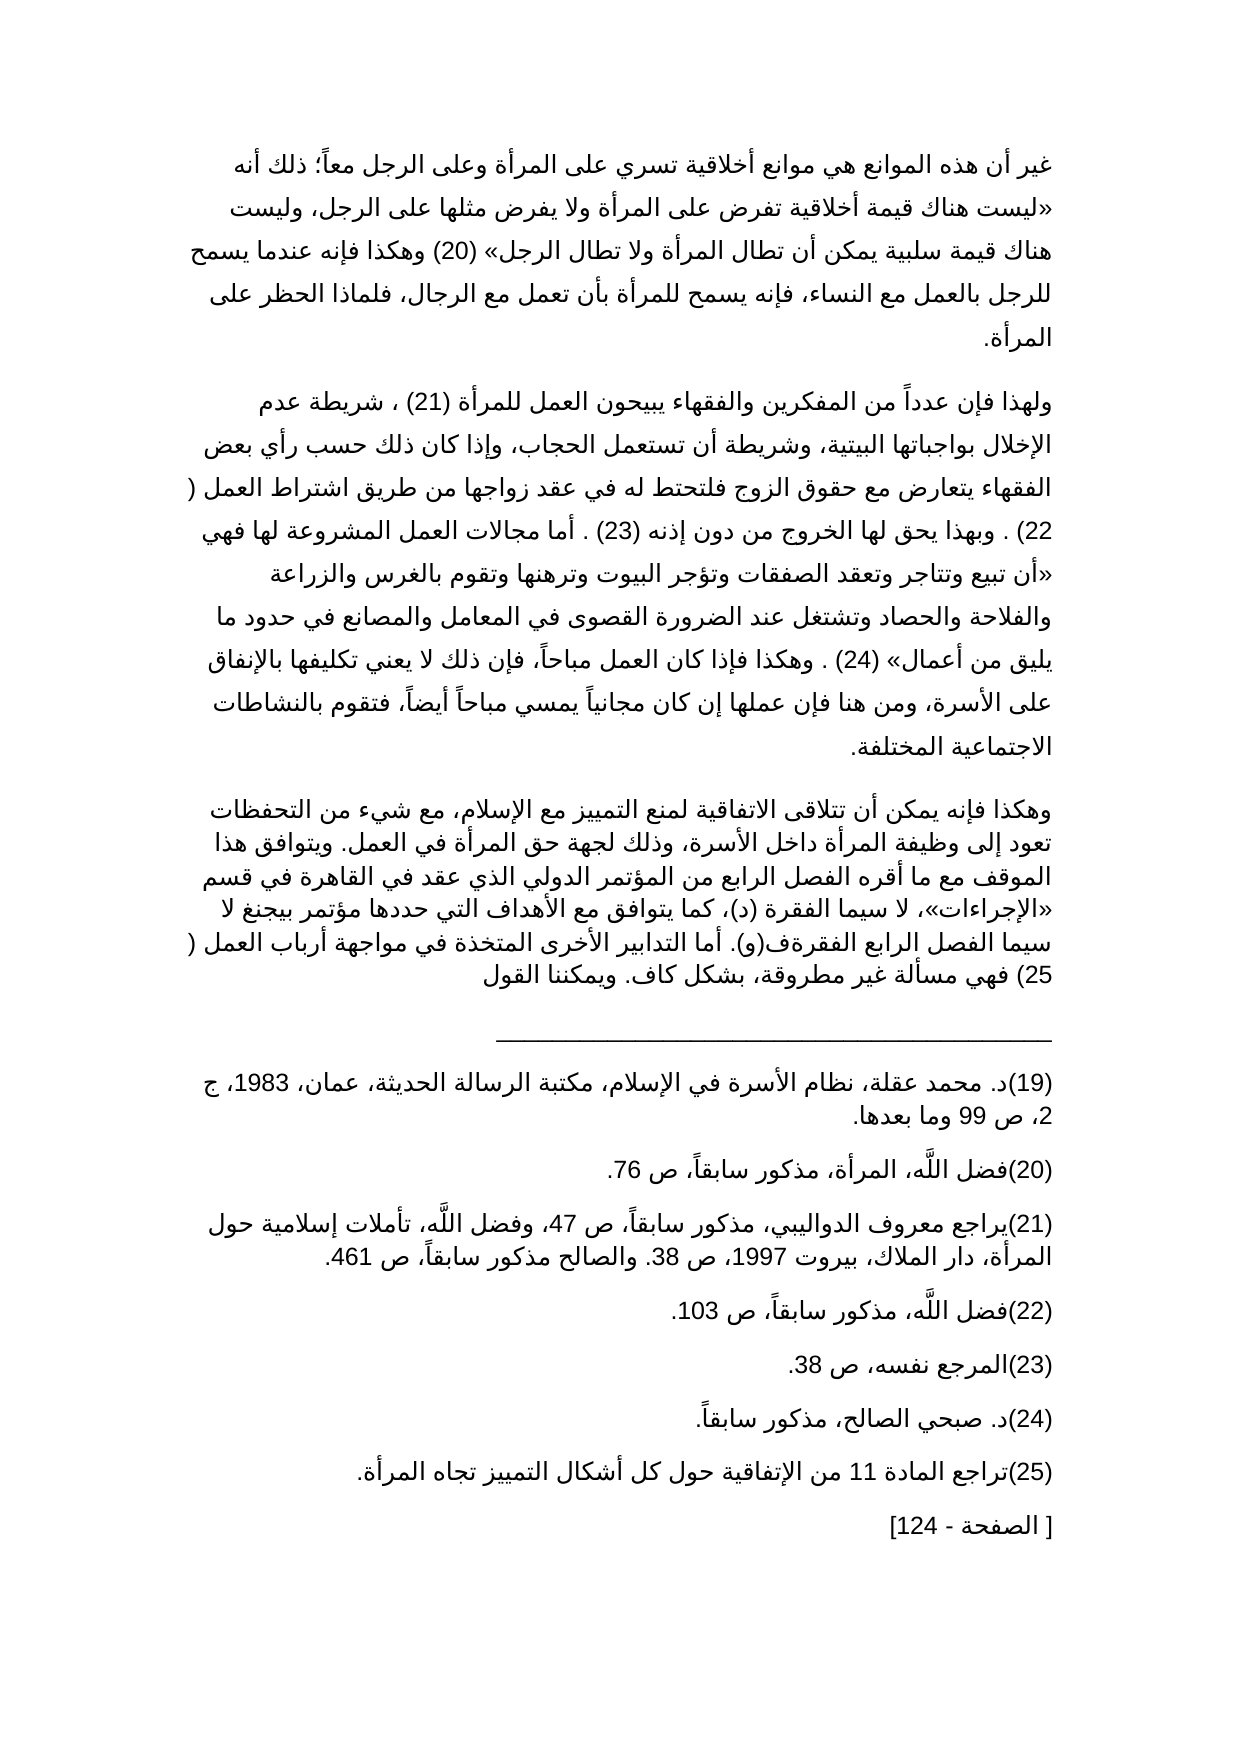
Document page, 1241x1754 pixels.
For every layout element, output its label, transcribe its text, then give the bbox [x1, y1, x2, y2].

text ولهذا فإن عدداً من المفكرين والفقهاء يبيحون العمل للمرأة (21) ، شريطة عدم الإخلال بواجباتها البيتية، وشريطة أن تستعمل الحجاب، وإذا كان ذلك حسب رأي بعض الفقهاء يتعارض مع حقوق الزوج فلتحتط له في عقد زواجها من طريق اشتراط العمل‏ (22) . وبهذا يحق لها الخروج من دون إذنه‏ (23) . أما مجالات العمل المشروعة لها فهي «أن تبيع وتتاجر وتعقد الصفقات وتؤجر البيوت وترهنها وتقوم بالغرس والزراعة والفلاحة والحصاد وتشتغل عند الضرورة القصوى في المعامل والمصانع في حدود ما يليق من أعمال» (24) . وهكذا فإذا كان العمل مباحاً، فإن ذلك لا يعني تكليفها بالإنفاق على الأسرة، ومن هنا فإن عملها إن كان مجانياً يمسي مباحاً أيضاً، فتقوم بالنشاطات الاجتماعية المختلفة. [187, 386, 1053, 760]
text (24)د. صبحي الصالح، مذكور سابقاً. [187, 1403, 1053, 1432]
text (25)تراجع المادة 11 من الإتفاقية حول كل أشكال التمييز تجاه المرأة. [187, 1457, 1053, 1486]
text (21)يراجع معروف الدواليبي، مذكور سابقاً، ص 47، وفضل اللَّه، تأملات إسلامية حول المرأة، دار الملاك، بيروت 1997، ص 38. والصالح مذكور سابقاً، ص 461. [187, 1209, 1053, 1271]
text ________________________________________ [187, 1014, 1053, 1043]
text غير أن هذه الموانع هي موانع أخلاقية تسري على المرأة وعلى الرجل معاً؛ ذلك أنه «ليست هناك قيمة أخلاقية تفرض على المرأة ولا يفرض مثلها على الرجل، وليست هناك قيمة سلبية يمكن أن تطال المرأة ولا تطال الرجل» (20) وهكذا فإنه عندما يسمح للرجل بالعمل مع النساء، فإنه يسمح للمرأة بأن تعمل مع الرجال، فلماذا الحظر على المرأة. [187, 150, 1053, 351]
text (19)د. محمد عقلة، نظام الأسرة في الإسلام، مكتبة الرسالة الحديثة، عمان، 1983، ج‏2، ص 99 وما بعدها. [187, 1068, 1053, 1130]
text وهكذا فإنه يمكن أن تتلاقى الاتفاقية لمنع التمييز مع الإسلام، مع شي‏ء من التحفظات تعود إلى وظيفة المرأة داخل الأسرة، وذلك لجهة حق المرأة في العمل. ويتوافق هذا الموقف مع ما أقره الفصل الرابع من المؤتمر الدولي الذي عقد في القاهرة في قسم «الإجراءات»، لا سيما الفقرة (د)، كما يتوافق مع الأهداف التي حددها مؤتمر بيجنغ لا سيما الفصل الرابع الفقرةف(و). أما التدابير الأخرى المتخذة في مواجهة أرباب العمل‏ (25) فهي مسألة غير مطروقة، بشكل كاف. ويمكننا القول [187, 795, 1053, 989]
text (22)فضل اللَّه، مذكور سابقاً، ص 103. [187, 1296, 1053, 1324]
text (20)فضل اللَّه، المرأة، مذكور سابقاً، ص 76. [187, 1155, 1053, 1184]
text [ الصفحة - 124] [187, 1511, 1053, 1540]
text (23)المرجع نفسه، ص 38. [187, 1350, 1053, 1378]
